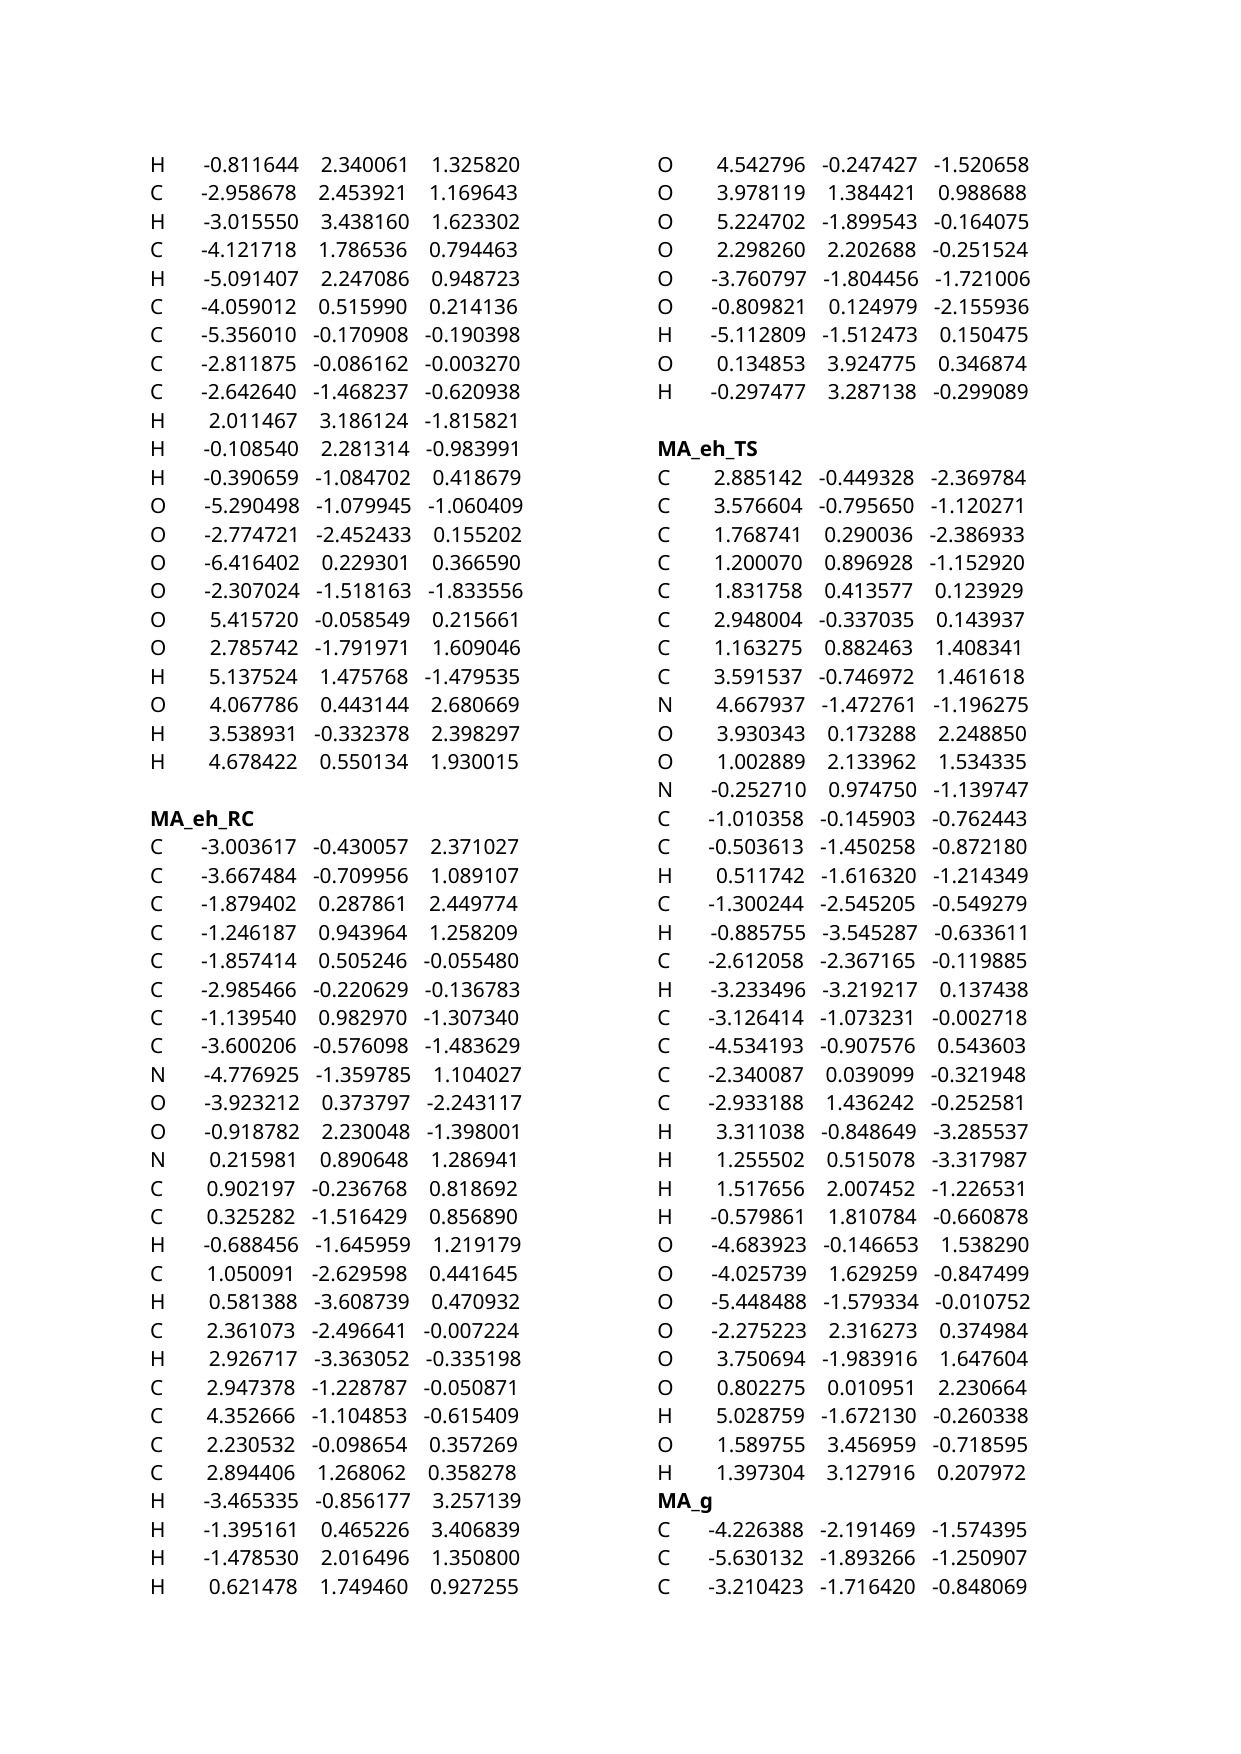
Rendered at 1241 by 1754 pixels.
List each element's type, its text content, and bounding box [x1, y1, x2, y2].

text O 0.134853 3.924775 0.346874 [657, 349, 1090, 377]
text C 2.948004 -0.337035 0.143937 [657, 605, 1090, 633]
text C -5.356010 -0.170908 -0.190398 [150, 321, 583, 349]
text C -2.933188 1.436242 -0.252581 [657, 1088, 1090, 1117]
text O 0.802275 0.010951 2.230664 [657, 1373, 1090, 1401]
text C 1.050091 -2.629598 0.441645 [150, 1259, 583, 1287]
text H 1.517656 2.007452 -1.226531 [657, 1174, 1090, 1202]
text H -1.395161 0.465226 3.406839 [150, 1515, 583, 1543]
text O -0.809821 0.124979 -2.155936 [657, 292, 1090, 321]
text H -5.112809 -1.512473 0.150475 [657, 321, 1090, 349]
text C -0.503613 -1.450258 -0.872180 [657, 832, 1090, 861]
text H -0.579861 1.810784 -0.660878 [657, 1202, 1090, 1231]
text H -0.297477 3.287138 -0.299089 [657, 377, 1090, 406]
text C -2.642640 -1.468237 -0.620938 [150, 377, 583, 406]
text C -1.857414 0.505246 -0.055480 [150, 946, 583, 975]
text C -2.985466 -0.220629 -0.136783 [150, 975, 583, 1003]
text H -3.015550 3.438160 1.623302 [150, 207, 583, 235]
text H 1.397304 3.127916 0.207972 [657, 1458, 1090, 1487]
text H 4.678422 0.550134 1.930015 [150, 747, 583, 776]
text C -2.612058 -2.367165 -0.119885 [657, 946, 1090, 975]
text O 2.298260 2.202688 -0.251524 [657, 235, 1090, 264]
text C -4.121718 1.786536 0.794463 [150, 235, 583, 264]
text C -4.534193 -0.907576 0.543603 [657, 1032, 1090, 1060]
text C -3.600206 -0.576098 -1.483629 [150, 1032, 583, 1060]
text C 1.200070 0.896928 -1.152920 [657, 548, 1090, 577]
text C -2.958678 2.453921 1.169643 [150, 178, 583, 207]
text C -2.811875 -0.086162 -0.003270 [150, 349, 583, 377]
text C -1.139540 0.982970 -1.307340 [150, 1003, 583, 1032]
text H -0.108540 2.281314 -0.983991 [150, 434, 583, 463]
text C 2.885142 -0.449328 -2.369784 [657, 463, 1090, 491]
text N -4.776925 -1.359785 1.104027 [150, 1060, 583, 1088]
text C -3.003617 -0.430057 2.371027 [150, 832, 583, 861]
text MA_eh_TS [657, 434, 1090, 463]
text H 2.011467 3.186124 -1.815821 [150, 406, 583, 434]
text N -0.252710 0.974750 -1.139747 [657, 776, 1090, 804]
text O 5.415720 -0.058549 0.215661 [150, 605, 583, 633]
text O 3.978119 1.384421 0.988688 [657, 178, 1090, 207]
text O 2.785742 -1.791971 1.609046 [150, 633, 583, 662]
text O -0.918782 2.230048 -1.398001 [150, 1117, 583, 1145]
text O 3.750694 -1.983916 1.647604 [657, 1344, 1090, 1373]
text H 0.581388 -3.608739 0.470932 [150, 1287, 583, 1316]
text H 1.255502 0.515078 -3.317987 [657, 1145, 1090, 1174]
text H 0.511742 -1.616320 -1.214349 [657, 861, 1090, 889]
text C 1.768741 0.290036 -2.386933 [657, 520, 1090, 548]
text C 2.230532 -0.098654 0.357269 [150, 1430, 583, 1458]
text C -1.300244 -2.545205 -0.549279 [657, 889, 1090, 918]
text O -2.275223 2.316273 0.374984 [657, 1316, 1090, 1344]
text C -5.630132 -1.893266 -1.250907 [657, 1543, 1090, 1572]
text C -3.667484 -0.709956 1.089107 [150, 861, 583, 889]
text C 1.831758 0.413577 0.123929 [657, 577, 1090, 605]
text H -0.885755 -3.545287 -0.633611 [657, 918, 1090, 946]
text O -3.923212 0.373797 -2.243117 [150, 1088, 583, 1117]
text O 1.002889 2.133962 1.534335 [657, 747, 1090, 776]
text C -1.879402 0.287861 2.449774 [150, 889, 583, 918]
text C 2.947378 -1.228787 -0.050871 [150, 1373, 583, 1401]
text MA_g [657, 1487, 1090, 1515]
text C 0.325282 -1.516429 0.856890 [150, 1202, 583, 1231]
text O 4.542796 -0.247427 -1.520658 [657, 150, 1090, 178]
text H 5.137524 1.475768 -1.479535 [150, 662, 583, 690]
text O -4.025739 1.629259 -0.847499 [657, 1259, 1090, 1287]
text H 3.311038 -0.848649 -3.285537 [657, 1117, 1090, 1145]
text O -4.683923 -0.146653 1.538290 [657, 1231, 1090, 1259]
text H 2.926717 -3.363052 -0.335198 [150, 1344, 583, 1373]
text C 2.361073 -2.496641 -0.007224 [150, 1316, 583, 1344]
text C 1.163275 0.882463 1.408341 [657, 633, 1090, 662]
text H -1.478530 2.016496 1.350800 [150, 1543, 583, 1572]
text C -4.226388 -2.191469 -1.574395 [657, 1515, 1090, 1543]
text H -0.390659 -1.084702 0.418679 [150, 463, 583, 491]
text H -0.688456 -1.645959 1.219179 [150, 1231, 583, 1259]
text MA_eh_RC [150, 804, 583, 832]
text C -1.010358 -0.145903 -0.762443 [657, 804, 1090, 832]
text C -3.210423 -1.716420 -0.848069 [657, 1572, 1090, 1600]
text C -4.059012 0.515990 0.214136 [150, 292, 583, 321]
text C -2.340087 0.039099 -0.321948 [657, 1060, 1090, 1088]
text H -3.465335 -0.856177 3.257139 [150, 1487, 583, 1515]
text H -5.091407 2.247086 0.948723 [150, 264, 583, 292]
text H 0.621478 1.749460 0.927255 [150, 1572, 583, 1600]
text O 4.067786 0.443144 2.680669 [150, 690, 583, 719]
text O -2.774721 -2.452433 0.155202 [150, 520, 583, 548]
text H -0.811644 2.340061 1.325820 [150, 150, 583, 178]
text O -2.307024 -1.518163 -1.833556 [150, 577, 583, 605]
text O -6.416402 0.229301 0.366590 [150, 548, 583, 577]
text N 4.667937 -1.472761 -1.196275 [657, 690, 1090, 719]
text C 3.591537 -0.746972 1.461618 [657, 662, 1090, 690]
text H 3.538931 -0.332378 2.398297 [150, 719, 583, 747]
text O 1.589755 3.456959 -0.718595 [657, 1430, 1090, 1458]
text N 0.215981 0.890648 1.286941 [150, 1145, 583, 1174]
text C 3.576604 -0.795650 -1.120271 [657, 491, 1090, 520]
text C 2.894406 1.268062 0.358278 [150, 1458, 583, 1487]
text C 4.352666 -1.104853 -0.615409 [150, 1401, 583, 1430]
text O -3.760797 -1.804456 -1.721006 [657, 264, 1090, 292]
text C 0.902197 -0.236768 0.818692 [150, 1174, 583, 1202]
text C -1.246187 0.943964 1.258209 [150, 918, 583, 946]
text H 5.028759 -1.672130 -0.260338 [657, 1401, 1090, 1430]
text O 3.930343 0.173288 2.248850 [657, 719, 1090, 747]
text O 5.224702 -1.899543 -0.164075 [657, 207, 1090, 235]
text O -5.448488 -1.579334 -0.010752 [657, 1287, 1090, 1316]
text H -3.233496 -3.219217 0.137438 [657, 975, 1090, 1003]
text C -3.126414 -1.073231 -0.002718 [657, 1003, 1090, 1032]
text O -5.290498 -1.079945 -1.060409 [150, 491, 583, 520]
